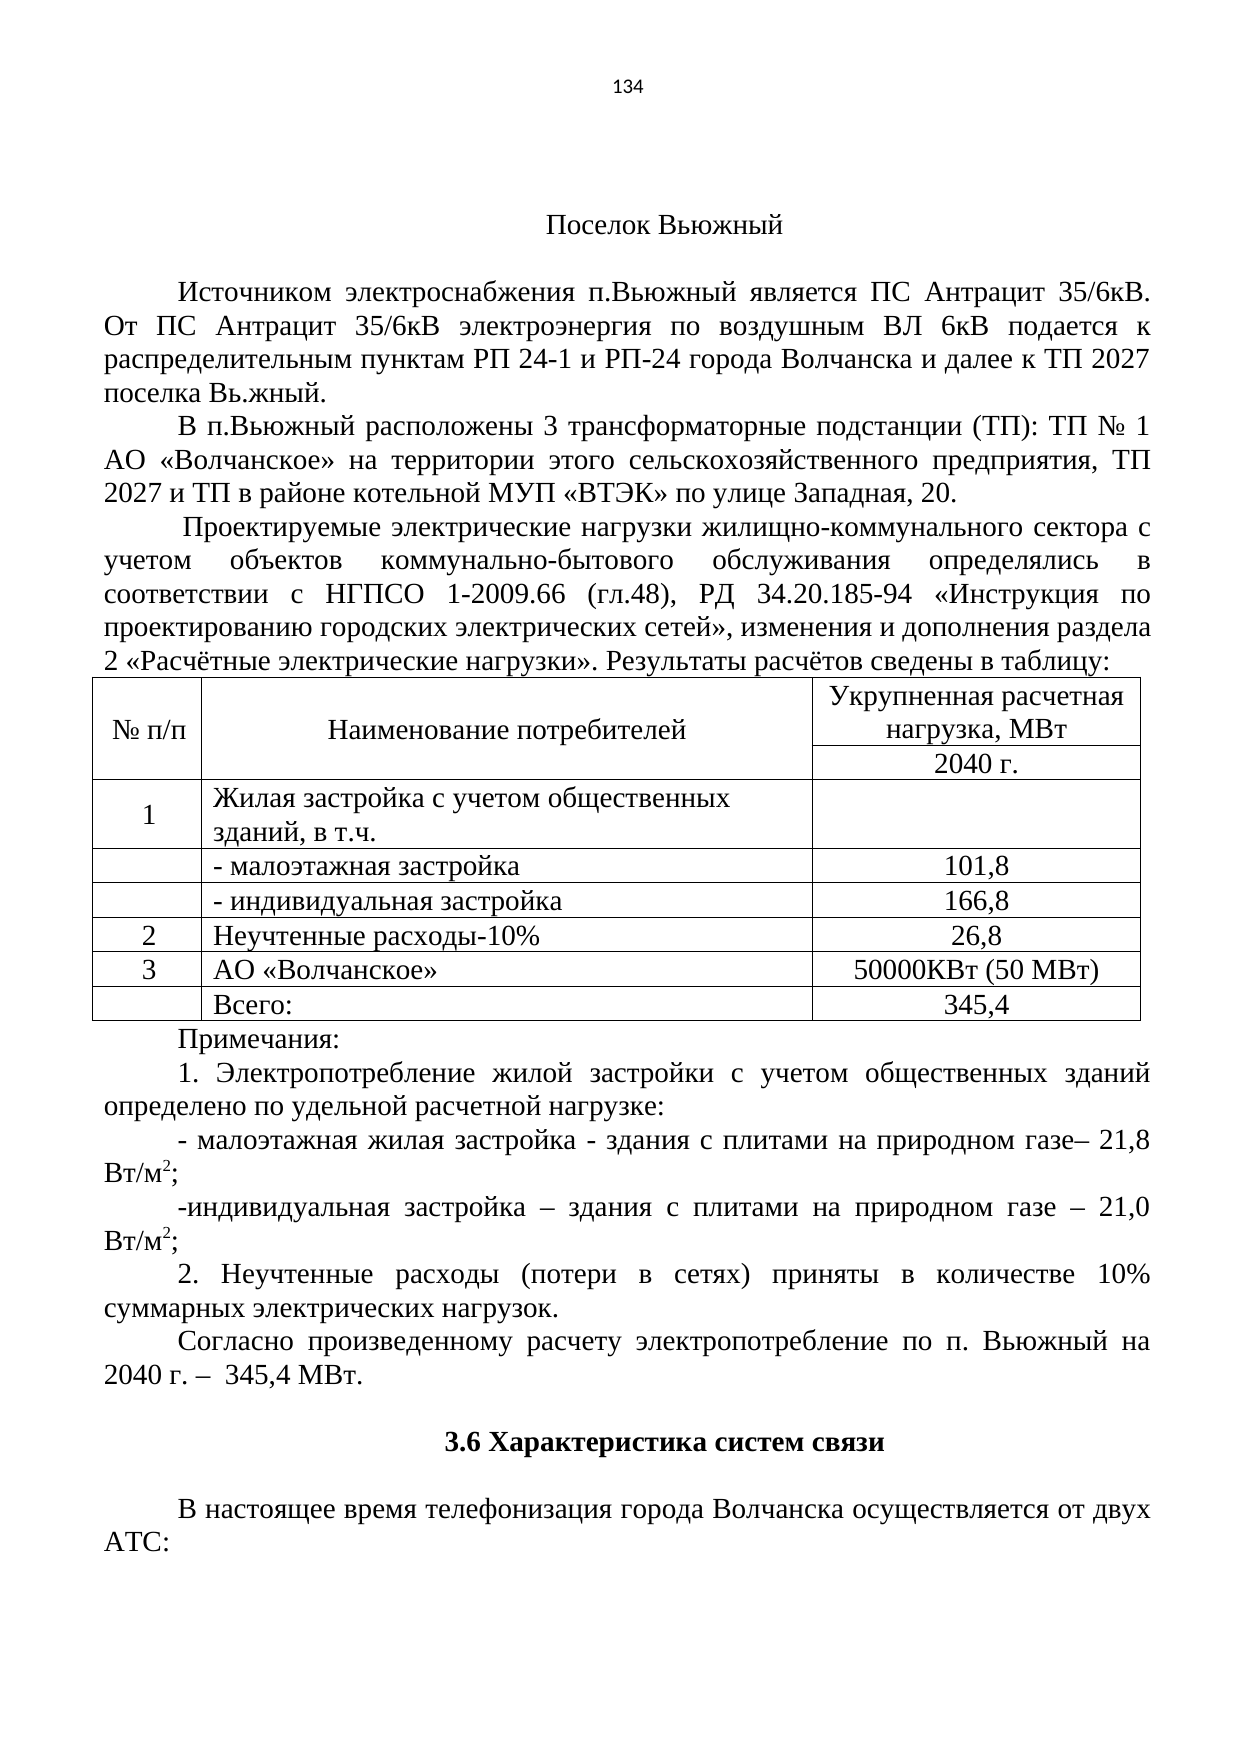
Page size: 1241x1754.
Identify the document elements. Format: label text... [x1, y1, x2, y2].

text Источником электроснабжения п.Вьюжный является ПС Антрацит 35/6кВ. От ПС Антрацит 35/6кВ электроэнергия по воздушным ВЛ 6кВ подается к распределительным пунктам РП 24-1 и РП-24 города Волчанска и далее к ТП 2027 поселка Вь.жный. [103, 274, 1152, 408]
text 1. Электропотребление жилой застройки с учетом общественных зданий определено по удельной расчетной нагрузке: [103, 1055, 1152, 1122]
text В п.Вьюжный расположены 3 трансформаторные подстанции (ТП): ТП № 1 АО «Волчанское» на территории этого сельскохозяйственного предприятия, ТП 2027 и ТП в районе котельной МУП «ВТЭК» по улице Западная, 20. [103, 408, 1152, 509]
text Согласно произведенному расчету электропотребление по п. Вьюжный на 2040 г. – 345,4 МВт. [103, 1323, 1152, 1390]
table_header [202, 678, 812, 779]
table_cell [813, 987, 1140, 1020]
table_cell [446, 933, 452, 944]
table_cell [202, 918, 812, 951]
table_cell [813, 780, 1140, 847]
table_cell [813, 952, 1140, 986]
text В настоящее время телефонизация города Волчанска осуществляется от двух АТС: [103, 1491, 1152, 1558]
text -индивидуальная застройка – здания с плитами на природном газе – 21,0 Вт/м2; [103, 1189, 1152, 1256]
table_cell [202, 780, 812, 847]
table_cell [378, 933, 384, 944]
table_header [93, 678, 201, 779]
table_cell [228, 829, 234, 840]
text - малоэтажная жилая застройка - здания с плитами на природном газе– 21,8 Вт/м2; [103, 1122, 1152, 1189]
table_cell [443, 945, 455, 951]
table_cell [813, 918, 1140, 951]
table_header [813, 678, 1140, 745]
text Проектируемые электрические нагрузки жилищно-коммунального сектора с учетом объектов коммунально-бытового обслуживания определялись в соответствии с НГПСО 1-2009.66 (гл.48), РД 34.20.185-94 «Инструкция по проектированию городских электрических сетей», изменения и дополнения раздела 2 «Расчётные электрические нагрузки». Результаты расчётов сведены в таблицу: [103, 509, 1152, 677]
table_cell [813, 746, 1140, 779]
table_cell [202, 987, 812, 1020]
text 2. Неучтенные расходы (потери в сетях) приняты в количестве 10% суммарных электрических нагрузок. [103, 1256, 1152, 1323]
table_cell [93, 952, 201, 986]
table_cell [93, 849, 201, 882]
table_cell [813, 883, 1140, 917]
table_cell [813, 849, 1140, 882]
text Поселок Вьюжный [103, 207, 1152, 241]
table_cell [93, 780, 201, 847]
text Примечания: [103, 1021, 1152, 1055]
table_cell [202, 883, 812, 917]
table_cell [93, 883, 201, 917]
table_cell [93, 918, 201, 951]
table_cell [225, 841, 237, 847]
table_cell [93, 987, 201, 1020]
text 3.6 Характеристика систем связи [103, 1424, 1152, 1457]
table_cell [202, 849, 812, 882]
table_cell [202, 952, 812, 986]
